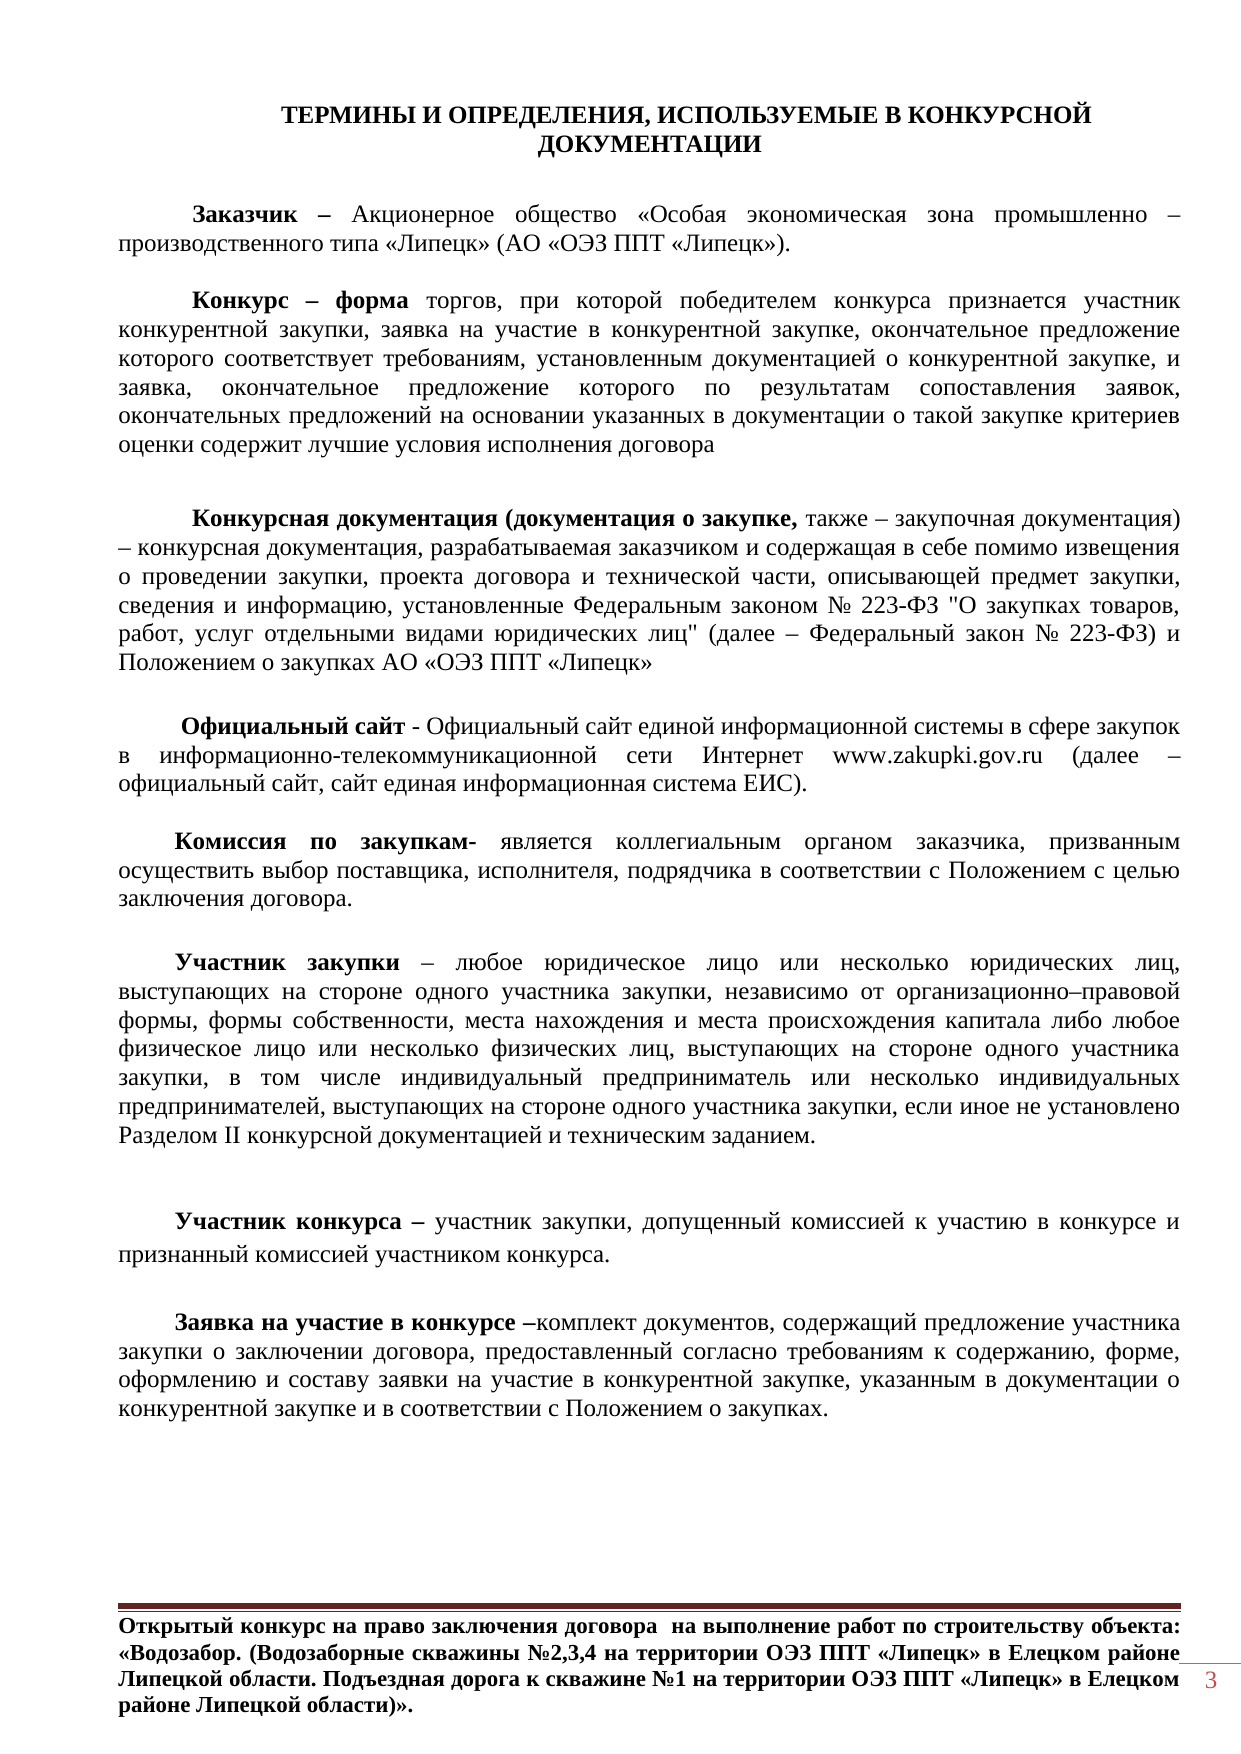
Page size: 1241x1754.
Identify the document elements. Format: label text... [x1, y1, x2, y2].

text Заказчик – Акционерное общество «Особая экономическая зона промышленно – производственного типа «Липецк» (АО «ОЭЗ ППТ «Липецк»). [118, 199, 1181, 257]
subtitle ТЕРМИНЫ И ОПРЕДЕЛЕНИЯ, ИСПОЛЬЗУЕМЫЕ В КОНКУРСНОЙ ДОКУМЕНТАЦИИ [118, 100, 1181, 158]
text Участник закупки – любое юридическое лицо или несколько юридических лиц, выступающих на стороне одного участника закупки, независимо от организационно–правовой формы, формы собственности, места нахождения и места происхождения капитала либо любое физическое лицо или несколько физических лиц, выступающих на стороне одного участника закупки, в том числе индивидуальный предприниматель или несколько индивидуальных предпринимателей, выступающих на стороне одного участника закупки, если иное не установлено Разделом II конкурсной документацией и техническим заданием. [118, 947, 1181, 1148]
text Комиссия по закупкам- является коллегиальным органом заказчика, призванным осуществить выбор поставщика, исполнителя, подрядчика в соответствии с Положением с целью заключения договора. [118, 826, 1181, 912]
text Конкурсная документация (документация о закупке, также – закупочная документация) – конкурсная документация, разрабатываемая заказчиком и содержащая в себе помимо извещения о проведении закупки, проекта договора и технической части, описывающей предмет закупки, сведения и информацию, установленные Федеральным законом № 223-ФЗ "О закупках товаров, работ, услуг отдельными видами юридических лиц" (далее – Федеральный закон № 223-ФЗ) и Положением о закупках АО «ОЭЗ ППТ «Липецк» [118, 503, 1181, 676]
text Официальный сайт - Официальный сайт единой информационной системы в сфере закупок в информационно-телекоммуникационной сети Интернет www.zakupki.gov.ru (далее – официальный сайт, сайт единая информационная система ЕИС). [118, 711, 1181, 797]
text Конкурс – форма торгов, при которой победителем конкурса признается участник конкурентной закупки, заявка на участие в конкурентной закупке, окончательное предложение которого соответствует требованиям, установленным документацией о конкурентной закупке, и заявка, окончательное предложение которого по результатам сопоставления заявок, окончательных предложений на основании указанных в документации о такой закупке критериев оценки содержит лучшие условия исполнения договора [118, 285, 1181, 458]
text Участник конкурса – участник закупки, допущенный комиссией к участию в конкурсе и признанный комиссией участником конкурса. [118, 1206, 1181, 1268]
text Заявка на участие в конкурсе –комплект документов, содержащий предложение участника закупки о заключении договора, предоставленный согласно требованиям к содержанию, форме, оформлению и составу заявки на участие в конкурентной закупке, указанным в документации о конкурентной закупке и в соответствии с Положением о закупках. [118, 1307, 1181, 1422]
